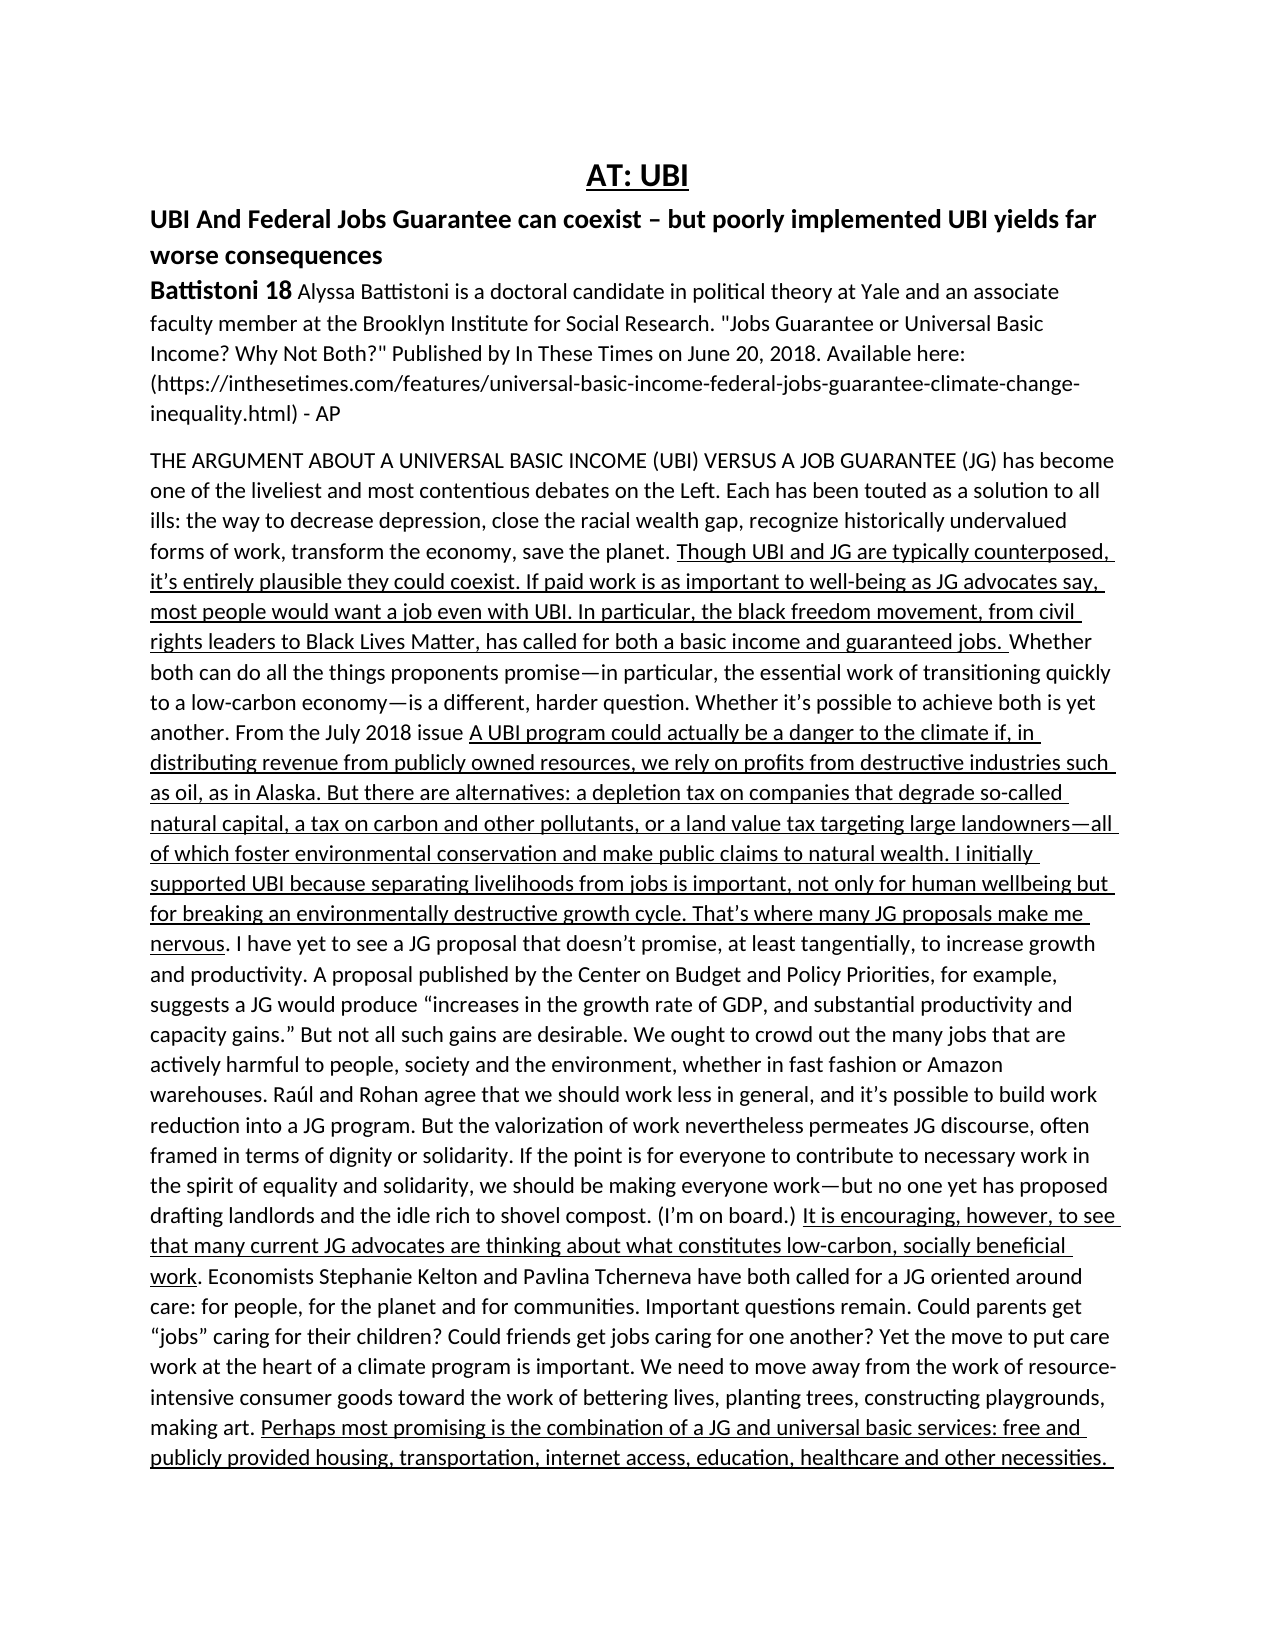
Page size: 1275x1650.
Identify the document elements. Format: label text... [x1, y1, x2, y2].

subtitle AT: UBI [150, 154, 1125, 195]
subtitle UBI And Federal Jobs Guarantee can coexist – but poorly implemented UBI yields far worse consequences [150, 202, 1125, 271]
text Battistoni 18 Alyssa Battistoni is a doctoral candidate in political theory at Yale and an associate faculty member at the Brooklyn Institute for Social Research. "Jobs Guarantee or Universal Basic Income? Why Not Both?" Published by In These Times on June 20, 2018. Available here: (https://inthesetimes.com/features/universal-basic-income-federal-jobs-guarantee-climate-change-inequality.html) - AP [150, 273, 1125, 427]
